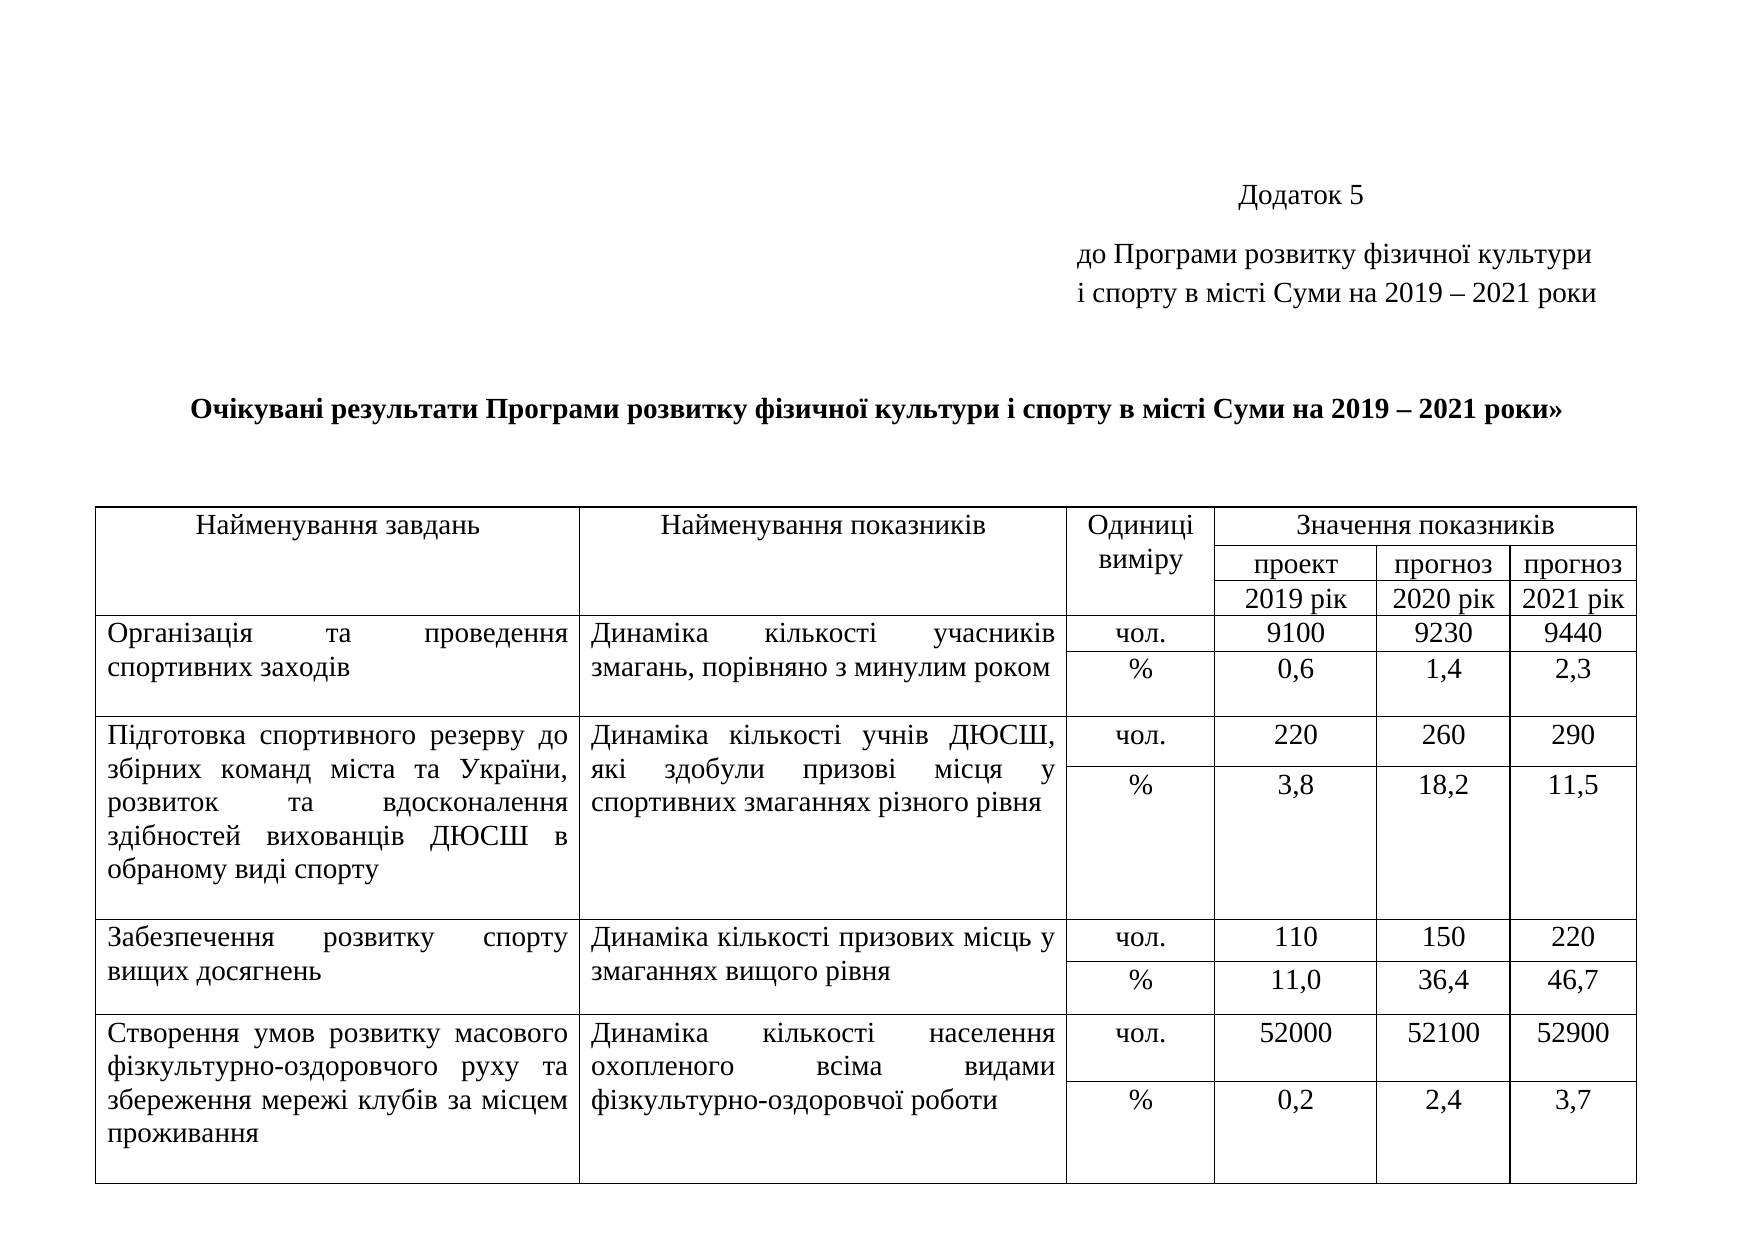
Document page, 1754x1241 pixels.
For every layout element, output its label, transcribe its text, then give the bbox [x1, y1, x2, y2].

table_cell 11,5 [1511, 767, 1636, 918]
table_cell % [1067, 962, 1214, 1014]
table_cell 2019 рік [1215, 581, 1376, 614]
table_cell % [1067, 1082, 1214, 1183]
table_cell 290 [1511, 717, 1636, 766]
table_cell % [1067, 652, 1214, 716]
table_header Найменування завдань [96, 508, 579, 614]
text Очікувані результати Програми розвитку фізичної культури і спорту в місті Суми на 2019 – 2021 роки» [118, 391, 1636, 424]
table_cell проект [1215, 546, 1376, 580]
table_cell Динаміка кількості населення охопленого всіма видами фізкультурно-оздоровчої роботи [580, 1015, 1066, 1183]
table_cell 2,4 [1377, 1082, 1509, 1183]
text і спорту в місті Суми на 2019 – 2021 роки [1003, 275, 1636, 309]
table_cell 9440 [1511, 616, 1636, 651]
table_cell Створення умов розвитку масового фізкультурно-оздоровчого руху та збереження мережі клубів за місцем проживання [96, 1015, 579, 1183]
table_cell прогноз [1377, 546, 1509, 580]
table_cell 52000 [1215, 1015, 1376, 1081]
table_cell Динаміка кількості призових місць у змаганнях вищого рівня [580, 920, 1066, 1014]
table_cell Підготовка спортивного резерву до збірних команд міста та України, розвиток та вдосконалення здібностей вихованців ДЮСШ в обраному виді спорту [96, 717, 579, 918]
table_cell % [1067, 767, 1214, 918]
table_cell 220 [1215, 717, 1376, 766]
table_cell 3,8 [1215, 767, 1376, 918]
table_cell 52900 [1511, 1015, 1636, 1081]
table_cell 3,7 [1511, 1082, 1636, 1183]
table_header Значення показників [1215, 508, 1636, 545]
table_cell 2021 рік [1511, 581, 1636, 614]
table_cell 2020 рік [1377, 581, 1509, 614]
table_header Найменування показників [580, 508, 1066, 614]
table_cell Організація та проведення спортивних заходів [96, 616, 579, 716]
table_cell чол. [1067, 717, 1214, 766]
table_cell 110 [1215, 920, 1376, 961]
table_cell 0,2 [1215, 1082, 1376, 1183]
table_cell Динаміка кількості учасників змагань, порівняно з минулим роком [580, 616, 1066, 716]
table_header Одиниці виміру [1067, 508, 1214, 614]
table_cell 9230 [1377, 616, 1509, 651]
table_cell прогноз [1511, 546, 1636, 580]
table_cell 0,6 [1215, 652, 1376, 716]
table_cell 18,2 [1377, 767, 1509, 918]
text Додаток 5 [118, 177, 1636, 211]
table_cell 2,3 [1511, 652, 1636, 716]
table_cell Динаміка кількості учнів ДЮСШ, які здобули призові місця у спортивних змаганнях різного рівня [580, 717, 1066, 918]
table_cell 260 [1377, 717, 1509, 766]
table_cell 150 [1377, 920, 1509, 961]
table_cell 1,4 [1377, 652, 1509, 716]
table_cell чол. [1067, 1015, 1214, 1081]
table_cell 9100 [1215, 616, 1376, 651]
table_cell 11,0 [1215, 962, 1376, 1014]
table_cell чол. [1067, 616, 1214, 651]
table_cell 220 [1511, 920, 1636, 961]
table_cell 46,7 [1511, 962, 1636, 1014]
table_cell 52100 [1377, 1015, 1509, 1081]
table_cell 36,4 [1377, 962, 1509, 1014]
table_cell чол. [1067, 920, 1214, 961]
table_cell Забезпечення розвитку спорту вищих досягнень [96, 920, 579, 1014]
text до Програми розвитку фізичної культури [118, 237, 1636, 270]
